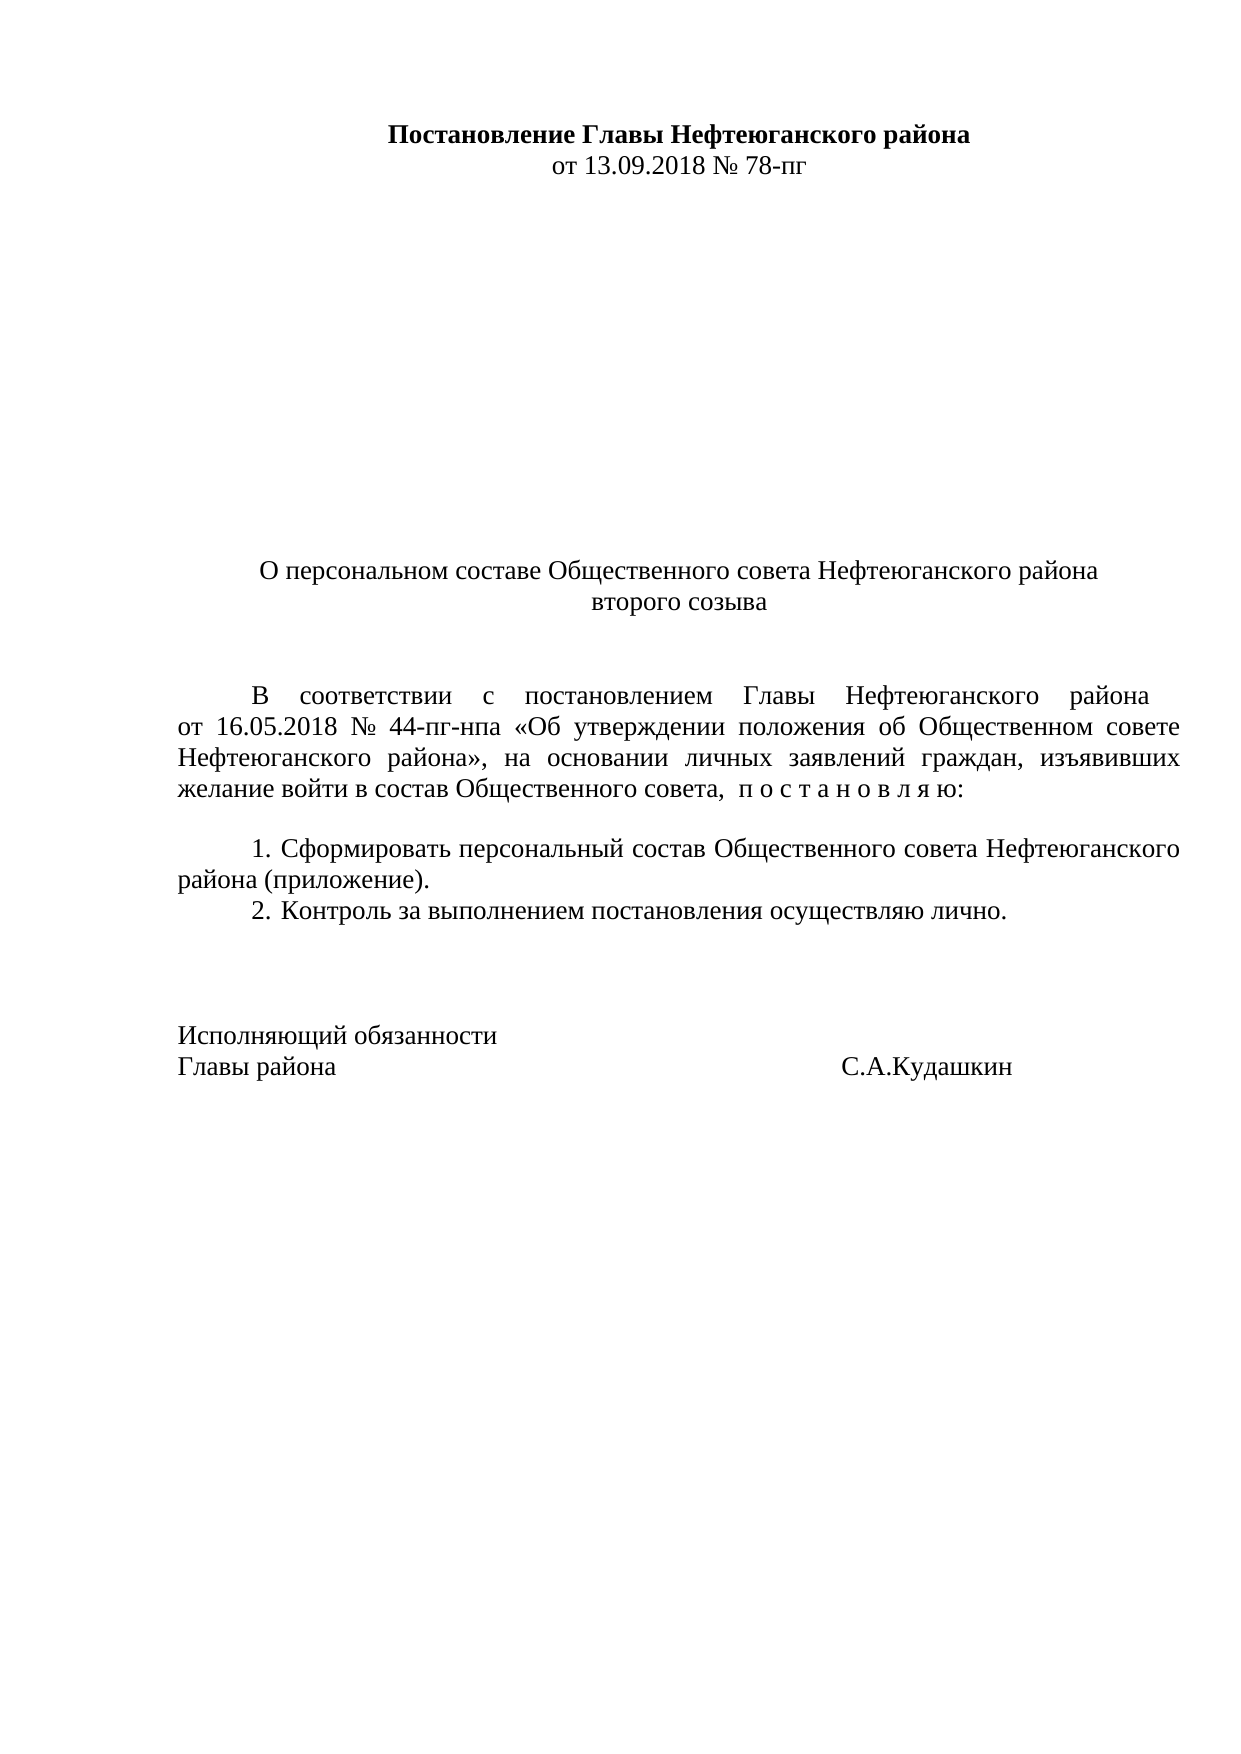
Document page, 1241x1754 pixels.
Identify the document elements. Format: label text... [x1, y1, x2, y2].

text Постановление Главы Нефтеюганского района [177, 118, 1181, 149]
text О персональном составе Общественного совета Нефтеюганского района [177, 554, 1181, 585]
text от 13.09.2018 № 78-пг [177, 149, 1181, 180]
text второго созыва [177, 585, 1181, 616]
text Главы района С.А.Кудашкин [177, 1050, 1181, 1081]
text Исполняющий обязанности [177, 1019, 1181, 1050]
list Сформировать персональный состав Общественного совета Нефтеюганского района (приложение). [177, 832, 1181, 894]
text В соответствии с постановлением Главы Нефтеюганского района от 16.05.2018 № 44-пг-нпа «Об утверждении положения об Общественном совете Нефтеюганского района», на основании личных заявлений граждан, изъявивших желание войти в состав Общественного совета, п о с т а н о в л я ю: [177, 679, 1181, 803]
list Контроль за выполнением постановления осуществляю лично. [177, 894, 1181, 926]
